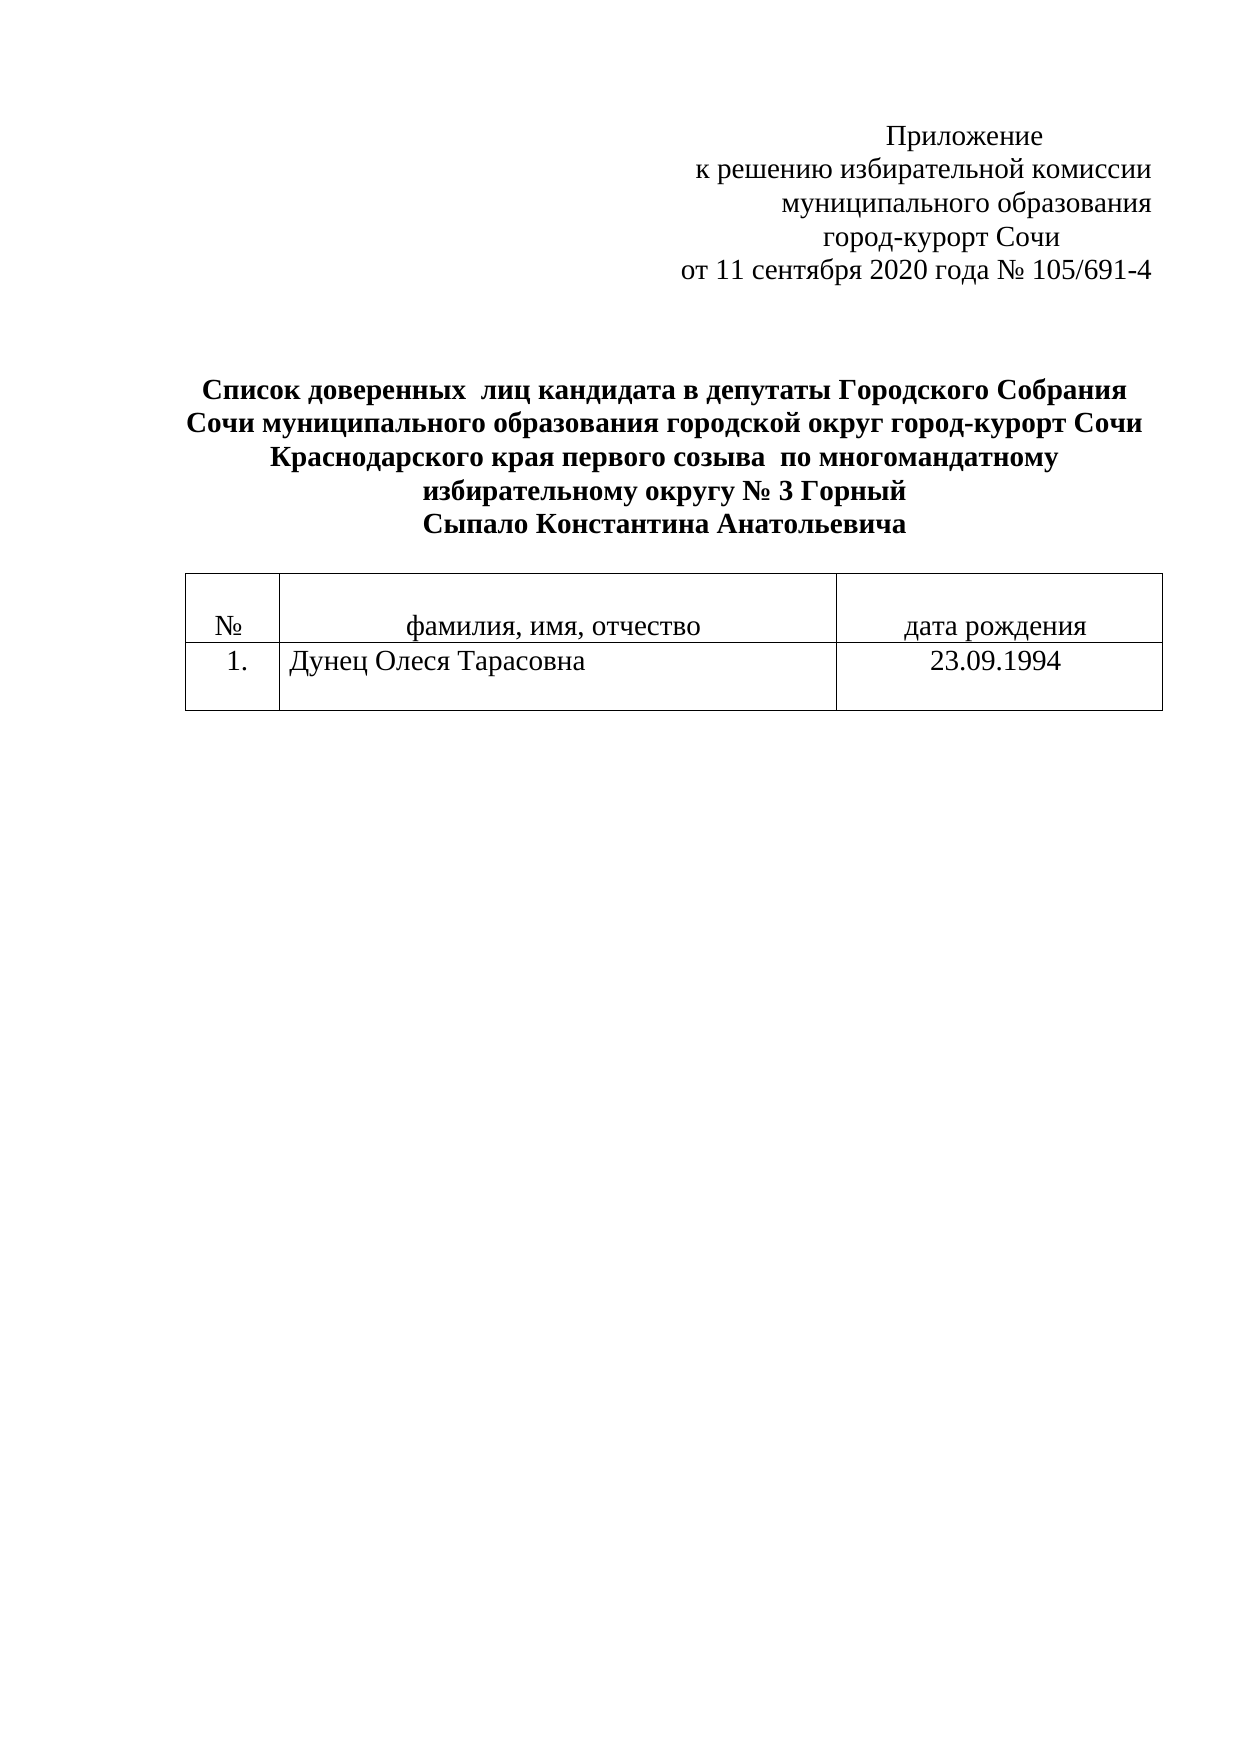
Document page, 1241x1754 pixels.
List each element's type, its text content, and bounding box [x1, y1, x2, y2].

text муниципального образования [177, 185, 1152, 219]
text к решению избирательной комиссии [177, 152, 1152, 185]
text город-курорт Сочи [177, 219, 1152, 252]
text от 11 сентября 2020 года № 105/691-4 [177, 252, 1152, 286]
table_cell Дунец Олеся Тарасовна [280, 643, 836, 710]
text Приложение [702, 118, 1152, 152]
text Краснодарского края первого созыва по многомандатному избирательному округу № 3 Горный [177, 439, 1152, 506]
table_header фамилия, имя, отчество [280, 574, 836, 642]
table_header № [186, 574, 279, 642]
text Список доверенных лиц кандидата в депутаты Городского Собрания Сочи муниципального образования городской округ город-курорт Сочи [177, 372, 1152, 439]
table_header дата рождения [837, 574, 1162, 642]
text Сыпало Константина Анатольевича [177, 506, 1152, 540]
table_cell 23.09.1994 [837, 643, 1162, 710]
table_cell [186, 643, 279, 710]
